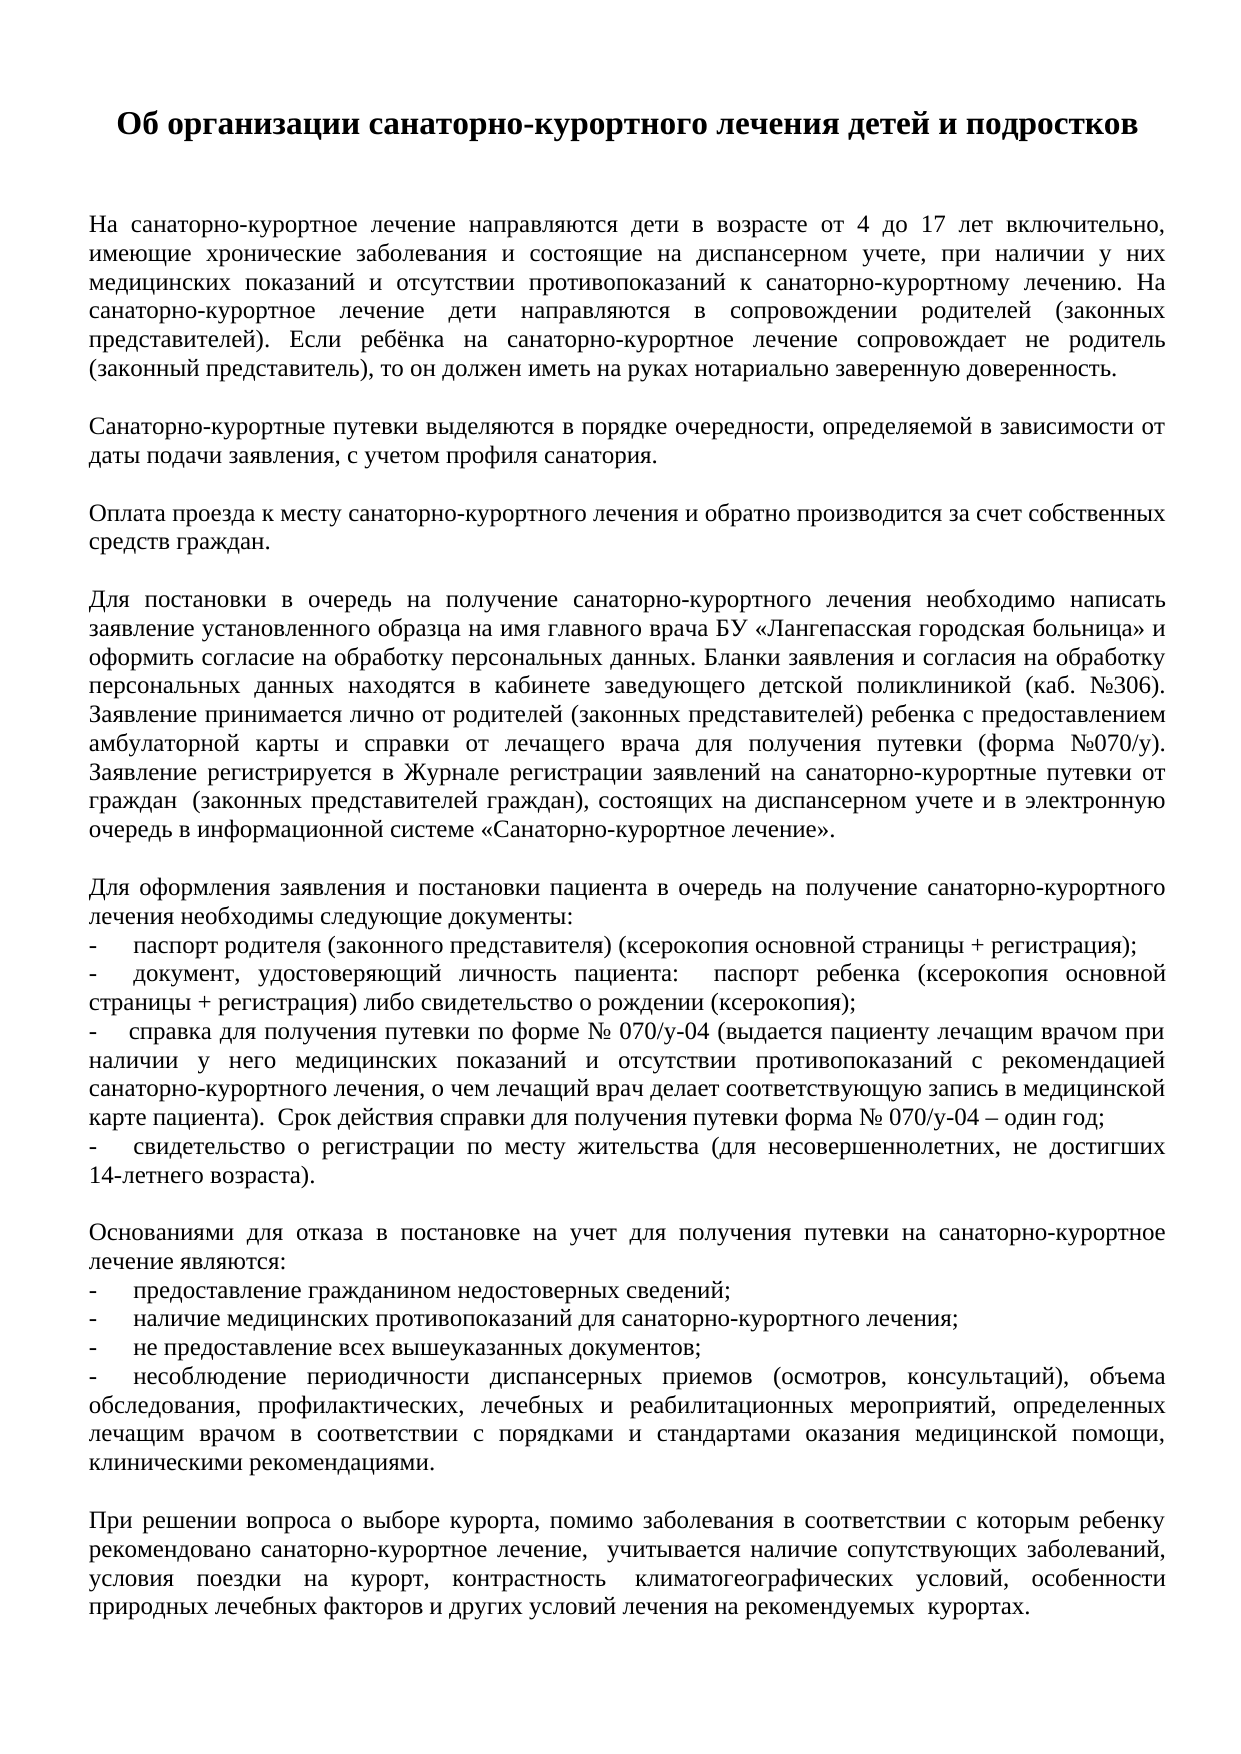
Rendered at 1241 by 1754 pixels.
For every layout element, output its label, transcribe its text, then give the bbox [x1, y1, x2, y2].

text - документ, удостоверяющий личность пациента: паспорт ребенка (ксерокопия основной страницы + регистрация) либо свидетельство о рождении (ксерокопия); [89, 958, 1167, 1016]
text На санаторно-курортное лечение направляются дети в возрасте от 4 до 17 лет включительно, имеющие хронические заболевания и состоящие на диспансерном учете, при наличии у них медицинских показаний и отсутствии противопоказаний к санаторно-курортному лечению. На санаторно-курортное лечение дети направляются в сопровождении родителей (законных представителей). Если ребёнка на санаторно-курортное лечение сопровождает не родитель (законный представитель), то он должен иметь на руках нотариально заверенную доверенность. [89, 209, 1167, 382]
text Основаниями для отказа в постановке на учет для получения путевки на санаторно-курортное лечение являются: [89, 1217, 1167, 1275]
text Для оформления заявления и постановки пациента в очередь на получение санаторно-курортного лечения необходимы следующие документы: [89, 872, 1167, 930]
text - справка для получения путевки по форме № 070/у-04 (выдается пациенту лечащим врачом при наличии у него медицинских показаний и отсутствии противопоказаний с рекомендацией санаторно-курортного лечения, о чем лечащий врач делает соответствующую запись в медицинской карте пациента). Срок действия справки для получения путевки форма № 070/у-04 – один год; [89, 1016, 1167, 1131]
text - наличие медицинских противопоказаний для санаторно-курортного лечения; [89, 1303, 1167, 1332]
text - свидетельство о регистрации по месту жительства (для несовершеннолетних, не достигших 14-летнего возраста). [89, 1131, 1167, 1188]
text Оплата проезда к месту санаторно-курортного лечения и обратно производится за счет собственных средств граждан. [89, 498, 1167, 555]
text Для постановки в очередь на получение санаторно-курортного лечения необходимо написать заявление установленного образца на имя главного врача БУ «Лангепасская городская больница» и оформить согласие на обработку персональных данных. Бланки заявления и согласия на обработку персональных данных находятся в кабинете заведующего детской поликлиникой (каб. №306). Заявление принимается лично от родителей (законных представителей) ребенка с предоставлением амбулаторной карты и справки от лечащего врача для получения путевки (форма №070/у). Заявление регистрируется в Журнале регистрации заявлений на санаторно-курортные путевки от граждан (законных представителей граждан), состоящих на диспансерном учете и в электронную очередь в информационной системе «Санаторно-курортное лечение». [89, 584, 1167, 843]
text - предоставление гражданином недостоверных сведений; [89, 1275, 1167, 1303]
text - паспорт родителя (законного представителя) (ксерокопия основной страницы + регистрация); [89, 930, 1167, 958]
text Санаторно-курортные путевки выделяются в порядке очередности, определяемой в зависимости от даты подачи заявления, с учетом профиля санатория. [89, 411, 1167, 468]
text Об организации санаторно-курортного лечения детей и подростков [89, 103, 1167, 142]
text - несоблюдение периодичности диспансерных приемов (осмотров, консультаций), объема обследования, профилактических, лечебных и реабилитационных мероприятий, определенных лечащим врачом в соответствии с порядками и стандартами оказания медицинской помощи, клиническими рекомендациями. [89, 1361, 1167, 1476]
text При решении вопроса о выборе курорта, помимо заболевания в соответствии с которым ребенку рекомендовано санаторно-курортное лечение, учитывается наличие сопутствующих заболеваний, условия поездки на курорт, контрастность климатогеографических условий, особенности природных лечебных факторов и других условий лечения на рекомендуемых курортах. [89, 1505, 1167, 1620]
text - не предоставление всех вышеуказанных документов; [89, 1332, 1167, 1361]
